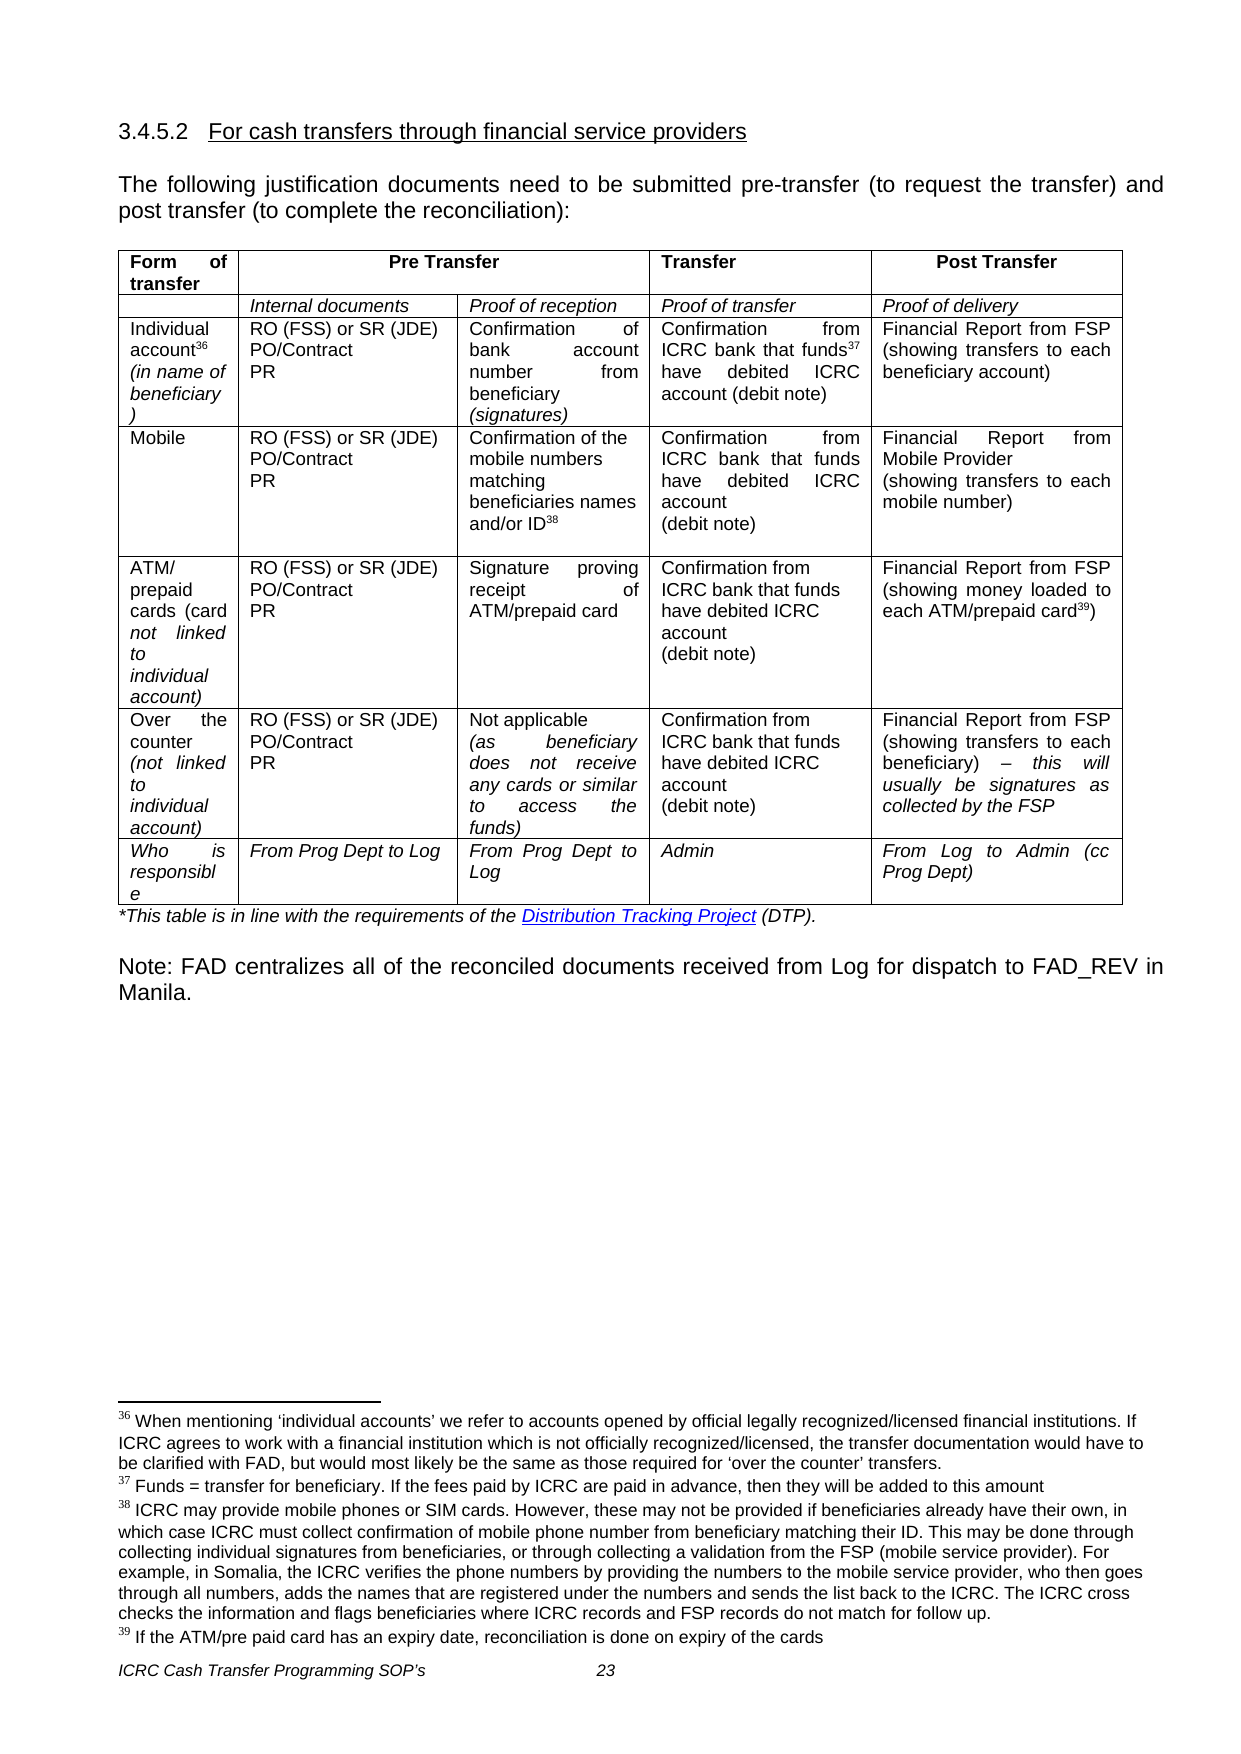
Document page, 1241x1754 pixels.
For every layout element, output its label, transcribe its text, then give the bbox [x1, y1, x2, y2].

table_header Pre Transfer [239, 251, 649, 294]
table_cell Over the counter (not linked to individual account) [119, 709, 238, 838]
table_cell Confirmation from ICRC bank that funds have debited ICRC account (debit note) [650, 557, 871, 708]
table_cell Proof of delivery [872, 295, 1122, 317]
text *This table is in line with the requirements of the Distribution Tracking Project (DTP). [118, 905, 1165, 927]
table_cell ATM/prepaid cards (card not linked to individual account) [119, 557, 238, 708]
table_cell RO (FSS) or SR (JDE) PO/Contract PR [239, 427, 457, 556]
text The following justification documents need to be submitted pre-transfer (to request the transfer) and post transfer (to complete the reconciliation): [118, 171, 1165, 223]
table_header Form of transfer [119, 251, 238, 294]
table_cell Who is responsible [119, 839, 238, 904]
table_cell RO (FSS) or SR (JDE) PO/Contract PR [239, 709, 457, 838]
table_cell Financial Report from FSP (showing money loaded to each ATM/prepaid card) [872, 557, 1122, 708]
list For cash transfers through financial service providers [118, 118, 1165, 144]
table_cell Internal documents [239, 295, 457, 317]
text Note: FAD centralizes all of the reconciled documents received from Log for dispatch to FAD_REV in Manila. [118, 953, 1165, 1006]
table_cell Signature proving receipt of ATM/prepaid card [458, 557, 649, 708]
table_header Transfer [650, 251, 871, 294]
table_cell Financial Report from FSP (showing transfers to each beneficiary account) [872, 318, 1122, 426]
table_cell Financial Report from FSP (showing transfers to each beneficiary) – this will usually be signatures as collected by the FSP [872, 709, 1122, 838]
table_cell Not applicable (as beneficiary does not receive any cards or similar to access the funds) [458, 709, 649, 838]
table_cell From Prog Dept to Log [458, 839, 649, 904]
table_cell Financial Report from Mobile Provider (showing transfers to each mobile number) [872, 427, 1122, 556]
table_cell Proof of transfer [650, 295, 871, 317]
table_cell Mobile [119, 427, 238, 556]
table_cell From Log to Admin (cc Prog Dept) [872, 839, 1122, 904]
table_cell [119, 295, 238, 317]
table_cell Confirmation of bank account number from beneficiary (signatures) [458, 318, 649, 426]
table_cell Confirmation from ICRC bank that funds have debited ICRC account (debit note) [650, 318, 871, 426]
table_cell RO (FSS) or SR (JDE) PO/Contract PR [239, 557, 457, 708]
table_cell Confirmation of the mobile numbers matching beneficiaries names and/or ID [458, 427, 649, 556]
table_cell Individual account (in name of beneficiary) [119, 318, 238, 426]
table_cell From Prog Dept to Log [239, 839, 457, 904]
table_header Post Transfer [872, 251, 1122, 294]
table_cell Confirmation from ICRC bank that funds have debited ICRC account (debit note) [650, 709, 871, 838]
table_cell RO (FSS) or SR (JDE) PO/Contract PR [239, 318, 457, 426]
table_cell Confirmation from ICRC bank that funds have debited ICRC account (debit note) [650, 427, 871, 556]
table_cell Admin [650, 839, 871, 904]
table_cell Proof of reception [458, 295, 649, 317]
